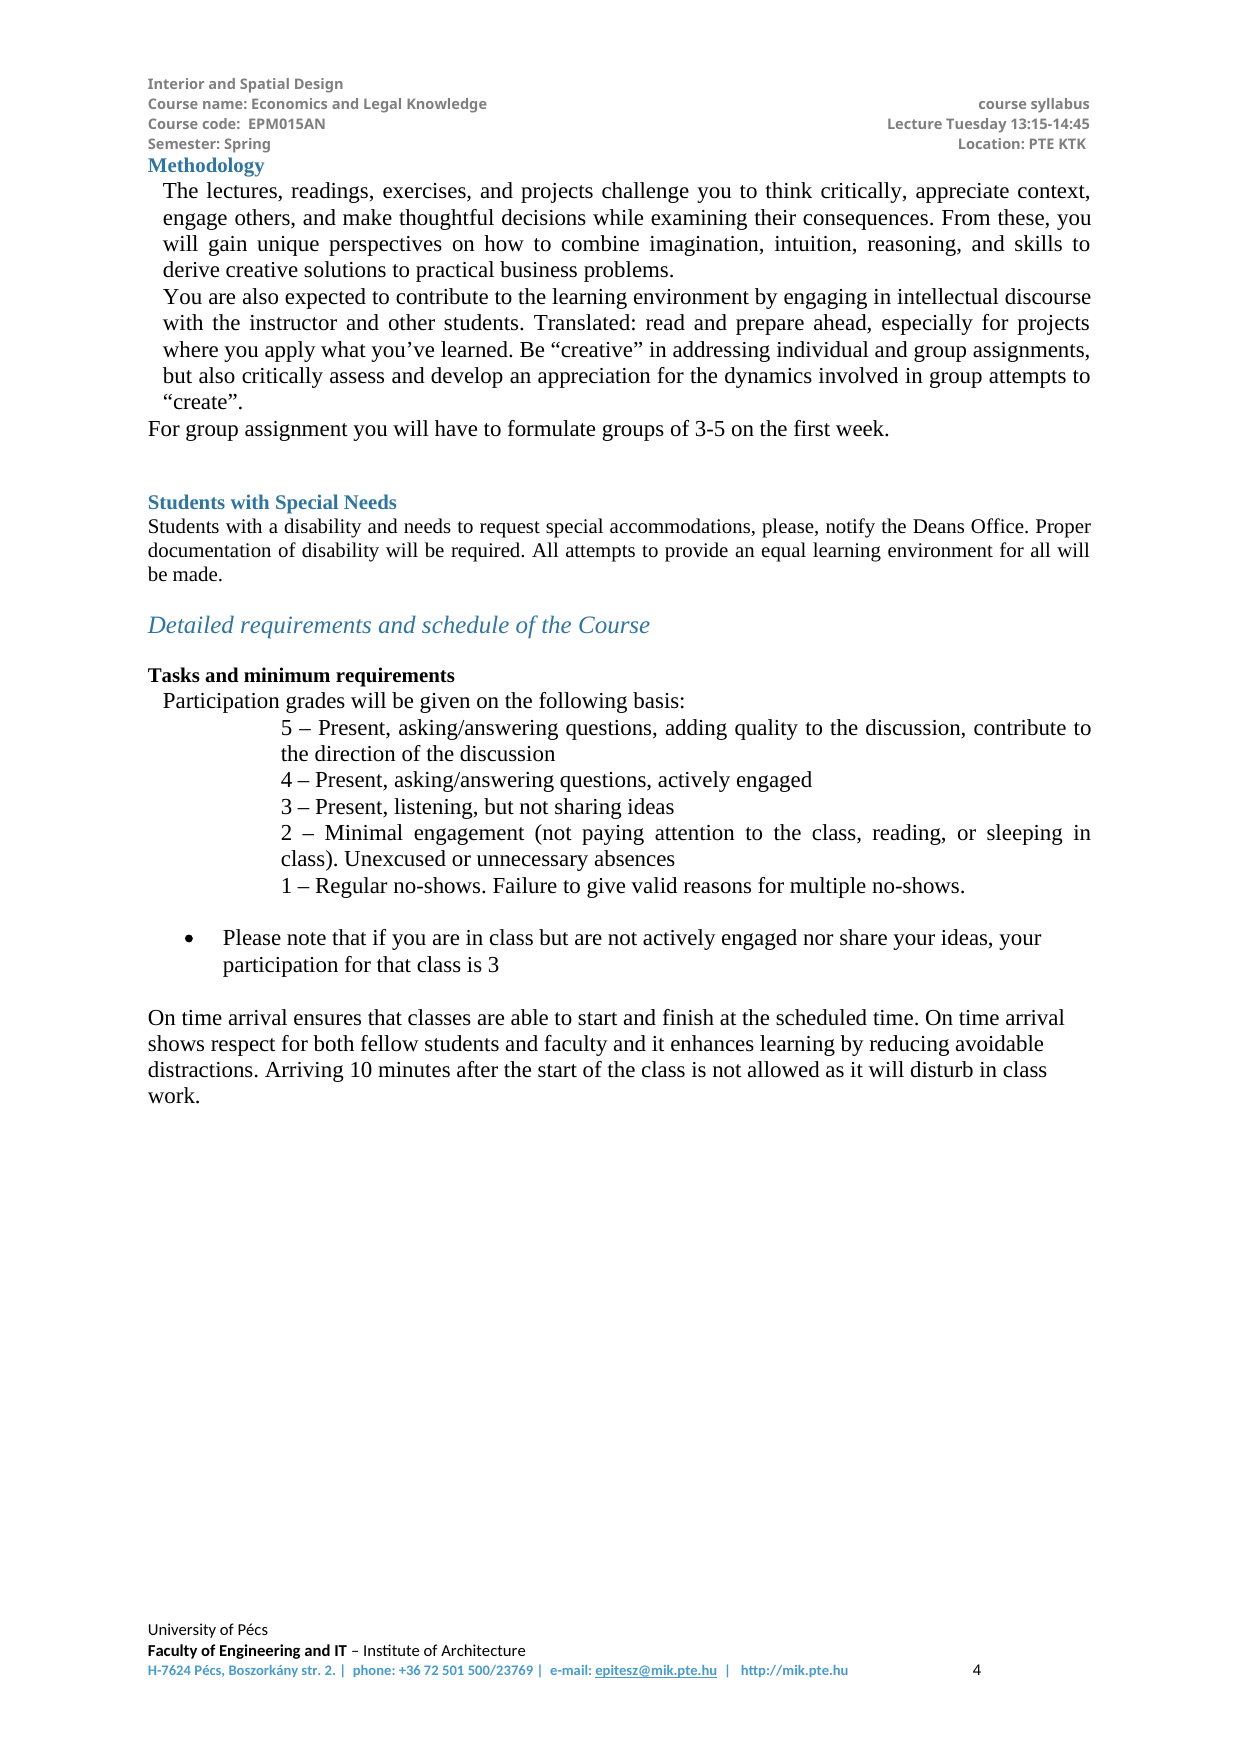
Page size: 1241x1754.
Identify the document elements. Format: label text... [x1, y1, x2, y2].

text You are also expected to contribute to the learning environment by engaging in intellectual discourse with the instructor and other students. Translated: read and prepare ahead, especially for projects where you apply what you’ve learned. Be “creative” in addressing individual and group assignments, but also critically assess and develop an appreciation for the dynamics involved in group attempts to “create”. [163, 283, 1092, 415]
list Please note that if you are in class but are not actively engaged nor share your ideas, your participation for that class is 3 [185, 924, 1092, 977]
text 4 – Present, asking/answering questions, actively engaged [281, 766, 1092, 793]
text 1 – Regular no-shows. Failure to give valid reasons for multiple no-shows. [281, 872, 1092, 898]
text 2 – Minimal engagement (not paying attention to the class, reading, or sleeping in class). Unexcused or unnecessary absences [281, 819, 1092, 872]
text Tasks and minimum requirements [148, 663, 1092, 687]
text Detailed requirements and schedule of the Course [148, 610, 1092, 639]
text Students with a disability and needs to request special accommodations, please, notify the Deans Office. Proper documentation of disability will be required. All attempts to provide an equal learning environment for all will be made. [148, 514, 1092, 586]
text 5 – Present, asking/answering questions, adding quality to the discussion, contribute to the direction of the discussion [281, 714, 1092, 766]
text On time arrival ensures that classes are able to start and finish at the scheduled time. On time arrival shows respect for both fellow students and faculty and it enhances learning by reducing avoidable distractions. Arriving 10 minutes after the start of the class is not allowed as it will disturb in class work. [148, 1003, 1092, 1109]
text The lectures, readings, exercises, and projects challenge you to think critically, appreciate context, engage others, and make thoughtful decisions while examining their consequences. From these, you will gain unique perspectives on how to combine imagination, intuition, reasoning, and skills to derive creative solutions to practical business problems. [163, 177, 1092, 283]
subtitle Students with Special Needs [148, 490, 1092, 514]
text Participation grades will be given on the following basis: [163, 687, 1092, 714]
text 3 – Present, listening, but not sharing ideas [281, 793, 1092, 819]
subtitle Methodology [148, 153, 1092, 177]
text For group assignment you will have to formulate groups of 3-5 on the first week. [148, 415, 1092, 441]
